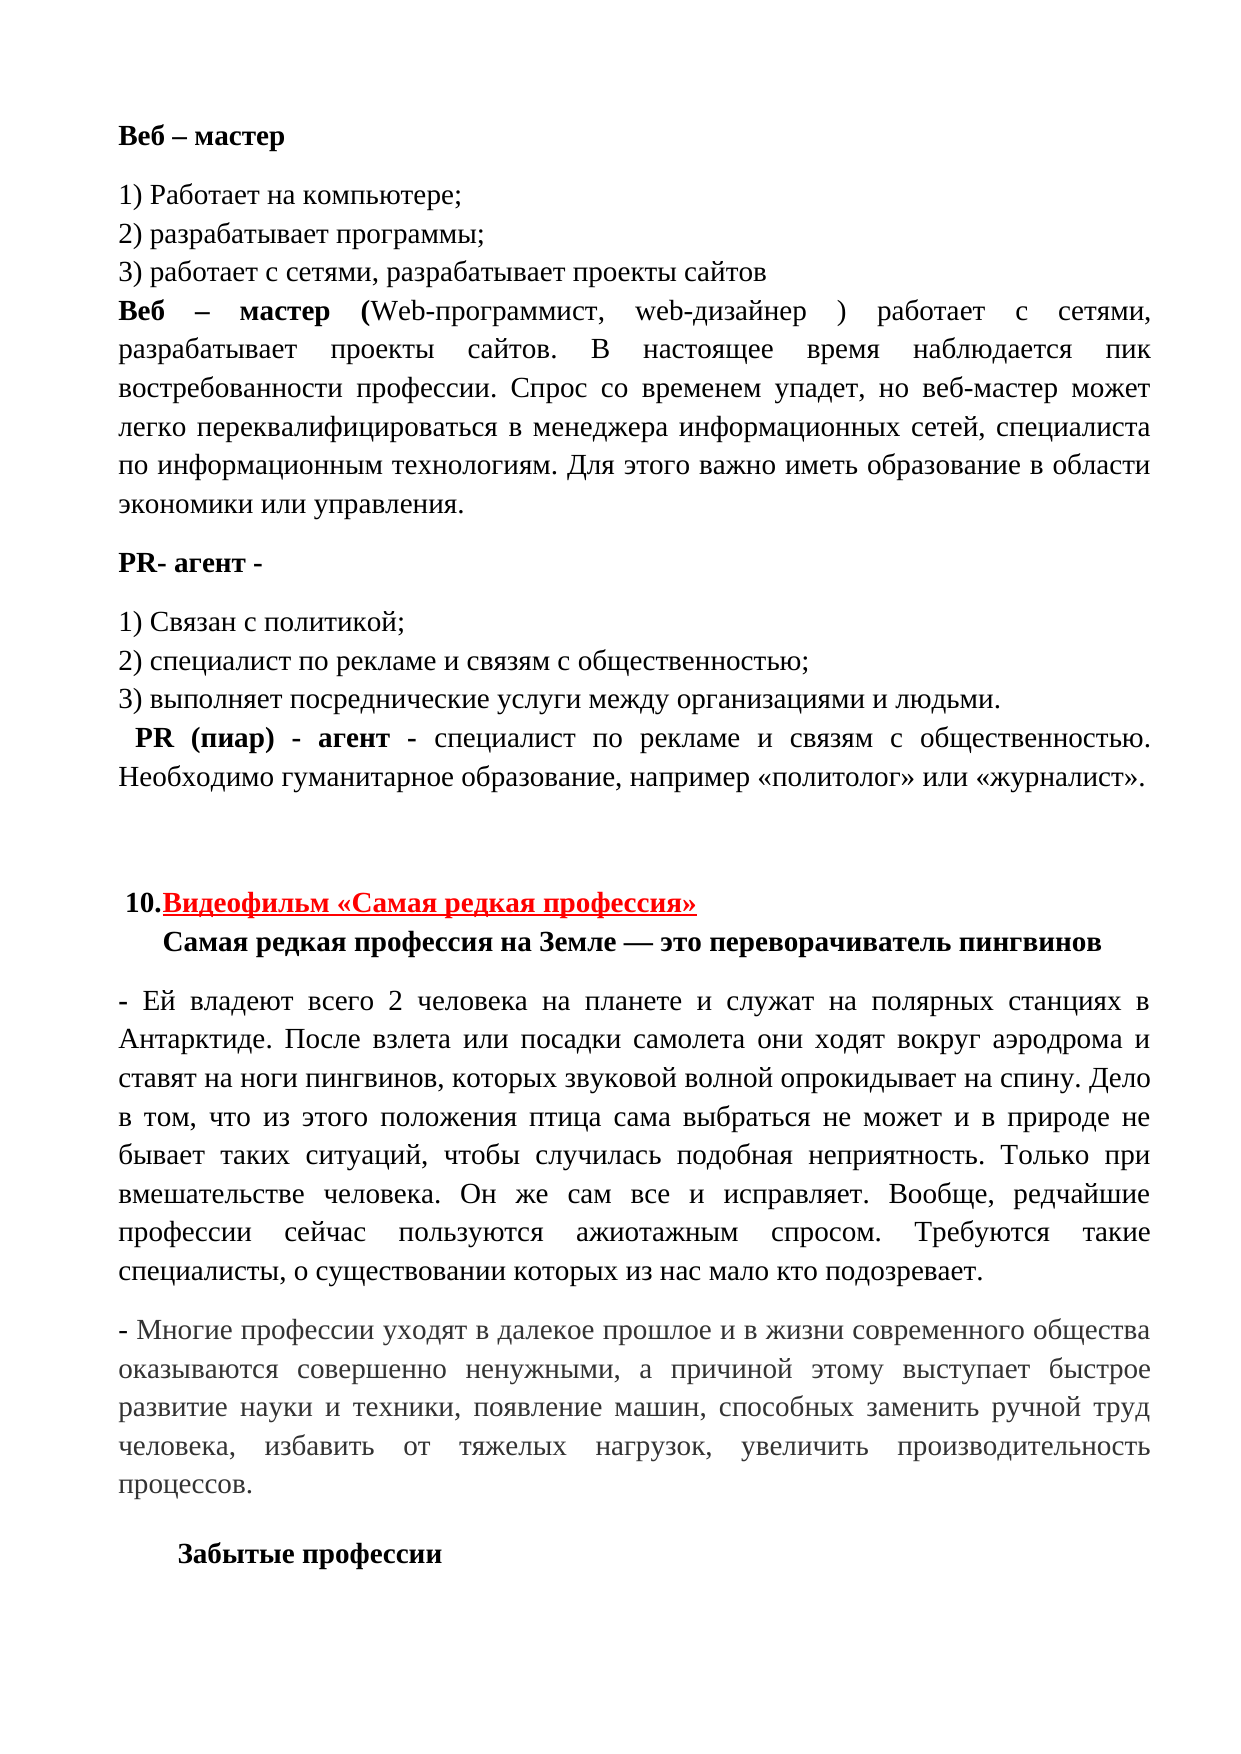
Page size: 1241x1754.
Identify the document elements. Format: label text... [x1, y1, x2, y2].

text PR- агент - [118, 545, 1152, 579]
text - Многие профессии уходят в далекое прошлое и в жизни современного общества оказываются совершенно ненужными, а причиной этому выступает быстрое развитие науки и техники, появление машин, способных заменить ручной труд человека, избавить от тяжелых нагрузок, увеличить производительность процессов. [118, 1312, 1152, 1500]
list Видеофильм «Самая редкая профессия» Самая редкая профессия на Земле — это переворачиватель пингвинов [125, 885, 1152, 957]
text Веб – мастер (Web-программист, web-дизайнер ) работает с сетями, разрабатывает проекты сайтов. В настоящее время наблюдается пик востребованности профессии. Спрос со временем упадет, но веб-мастер может легко переквалифицироваться в менеджера информационных сетей, специалиста по информационным технологиям. Для этого важно иметь образование в области экономики или управления. [118, 293, 1152, 519]
text 1) Работает на компьютере; [118, 177, 1152, 211]
text Веб – мастер [118, 118, 1152, 152]
text 2) разрабатывает программы; [118, 216, 1152, 249]
text - Ей владеют всего 2 человека на планете и служат на полярных станциях в Антарктиде. После взлета или посадки самолeта они ходят вокруг аэродрома и ставят на ноги пингвинов, которых звуковой волной опрокидывает на спину. Дело в том, что из этого положения птица сама выбраться не может и в природе не бывает таких ситуаций, чтобы случилась подобная неприятность. Только при вмешательстве человека. Он же сам всe и исправляет. Вообще, редчайшие профессии сейчас пользуются ажиотажным спросом. Требуются такие специалисты, о существовании которых из нас мало кто подозревает. [118, 983, 1152, 1286]
text 2) специалист по рекламе и связям с общественностью; [118, 643, 1152, 677]
text PR (пиар) - агент - специалист по рекламе и связям с общественностью. Необходимо гуманитарное образование, например «политолог» или «журналист». [118, 720, 1152, 792]
text 3) работает с сетями, разрабатывает проекты сайтов [118, 254, 1152, 288]
text 1) Связан с политикой; [118, 604, 1152, 638]
text Забытые профессии [177, 1536, 1152, 1570]
text 3) выполняет посреднические услуги между организациями и людьми. [118, 682, 1152, 715]
